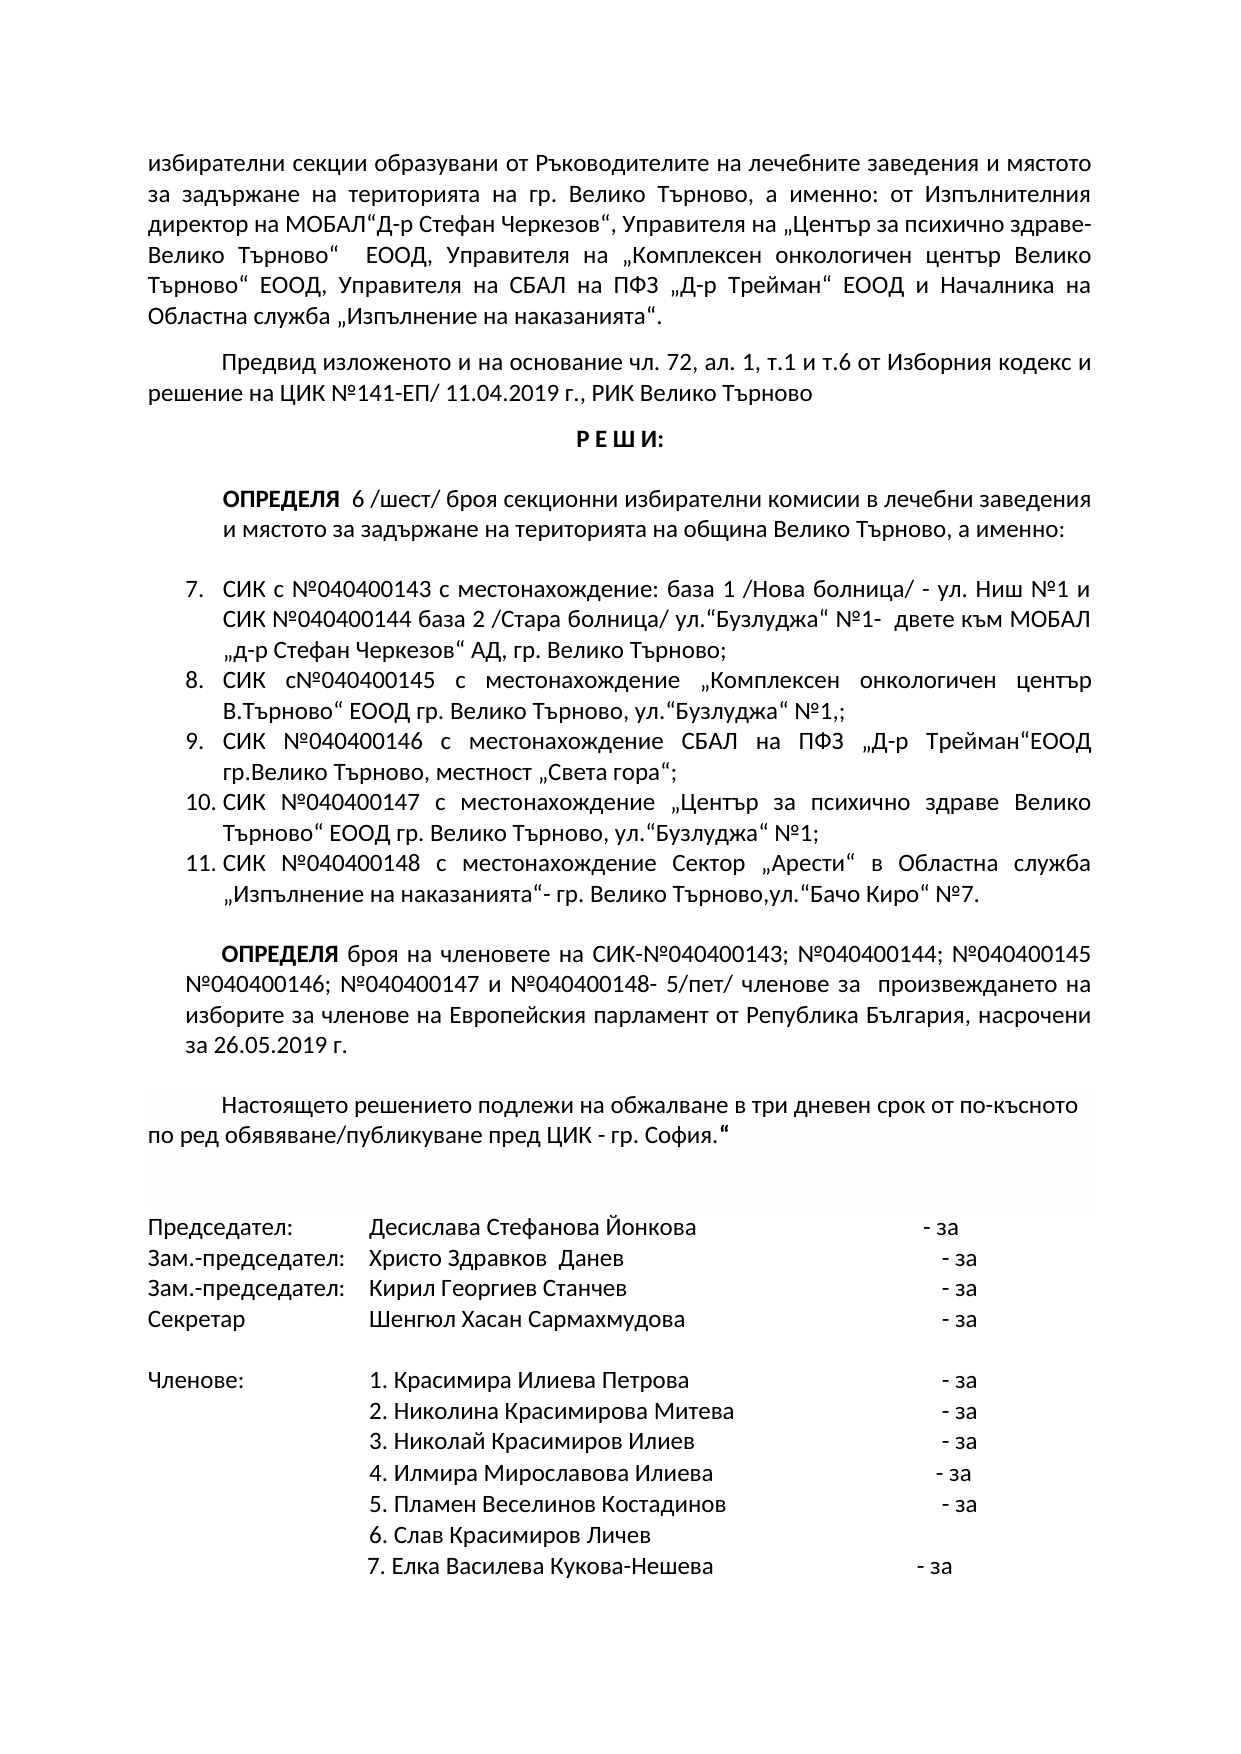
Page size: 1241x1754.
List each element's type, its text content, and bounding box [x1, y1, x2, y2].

list СИК №040400147 с местонахождение „Център за психично здраве Велико Търново“ ЕООД гр. Велико Търново, ул.“Бузлуджа“ №1; [185, 787, 1093, 848]
text Членове: 1. Красимира Илиева Петрова - за [148, 1364, 1093, 1395]
text Р Е Ш И: [148, 423, 1093, 453]
text Зам.-председател: Христо Здравков Данев - за [148, 1242, 1093, 1272]
text Председател: Десислава Стефанова Йонкова - за [148, 1211, 1093, 1242]
text 5. Пламен Веселинов Костадинов - за [295, 1487, 1093, 1518]
text 7. Елка Василева Кукова-Нешева - за [148, 1550, 1093, 1580]
text Предвид изложеното и на основание чл. 72, ал. 1, т.1 и т.6 от Изборния кодекс и решение на ЦИК №141-ЕП/ 11.04.2019 г., РИК Велико Търново [148, 346, 1093, 407]
text Зам.-председател: Кирил Георгиев Станчев - за [148, 1272, 1093, 1303]
text 3. Николай Красимиров Илиев - за [148, 1426, 1093, 1456]
list СИК №040400146 с местонахождение СБАЛ на ПФЗ „Д-р Трейман“ЕООД гр.Велико Търново, местност „Света гора“; [185, 726, 1093, 787]
text 6. Слав Красимиров Личев [148, 1518, 1093, 1550]
text Настоящето решението подлежи на обжалване в три дневен срок от по-късното по ред обявяване/публикуване пред ЦИК - гр. София.“ [148, 1089, 1093, 1150]
list СИК №040400148 с местонахождение Сектор „Арести“ в Областна служба „Изпълнение на наказанията“- гр. Велико Търново,ул.“Бачо Киро“ №7. [185, 848, 1093, 909]
text ОПРЕДЕЛЯ броя на членовете на СИК-№040400143; №040400144; №040400145 №040400146; №040400147 и №040400148- 5/пет/ членове за произвеждането на изборите за членове на Европейския парламент от Република България, насрочени за 26.05.2019 г. [185, 938, 1093, 1060]
list СИК с№040400145 с местонахождение „Комплексен онкологичен център В.Търново“ ЕООД гр. Велико Търново, ул.“Бузлуджа“ №1,; [185, 664, 1093, 726]
text 2. Николина Красимирова Митева - за [148, 1395, 1093, 1426]
text ОПРЕДЕЛЯ 6 /шест/ броя секционни избирателни комисии в лечебни заведения и мястото за задържане на територията на община Велико Търново, а именно: [223, 483, 1093, 544]
list СИК с №040400143 с местонахождение: база 1 /Нова болница/ - ул. Ниш №1 и СИК №040400144 база 2 /Стара болница/ ул.“Бузлуджа“ №1- двете към МОБАЛ „д-р Стефан Черкезов“ АД, гр. Велико Търново; [185, 573, 1093, 664]
text 4. Илмира Мирославова Илиева - за [148, 1456, 1093, 1487]
text Секретар Шенгюл Хасан Сармахмудова - за [148, 1303, 1093, 1334]
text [148, 148, 1093, 331]
